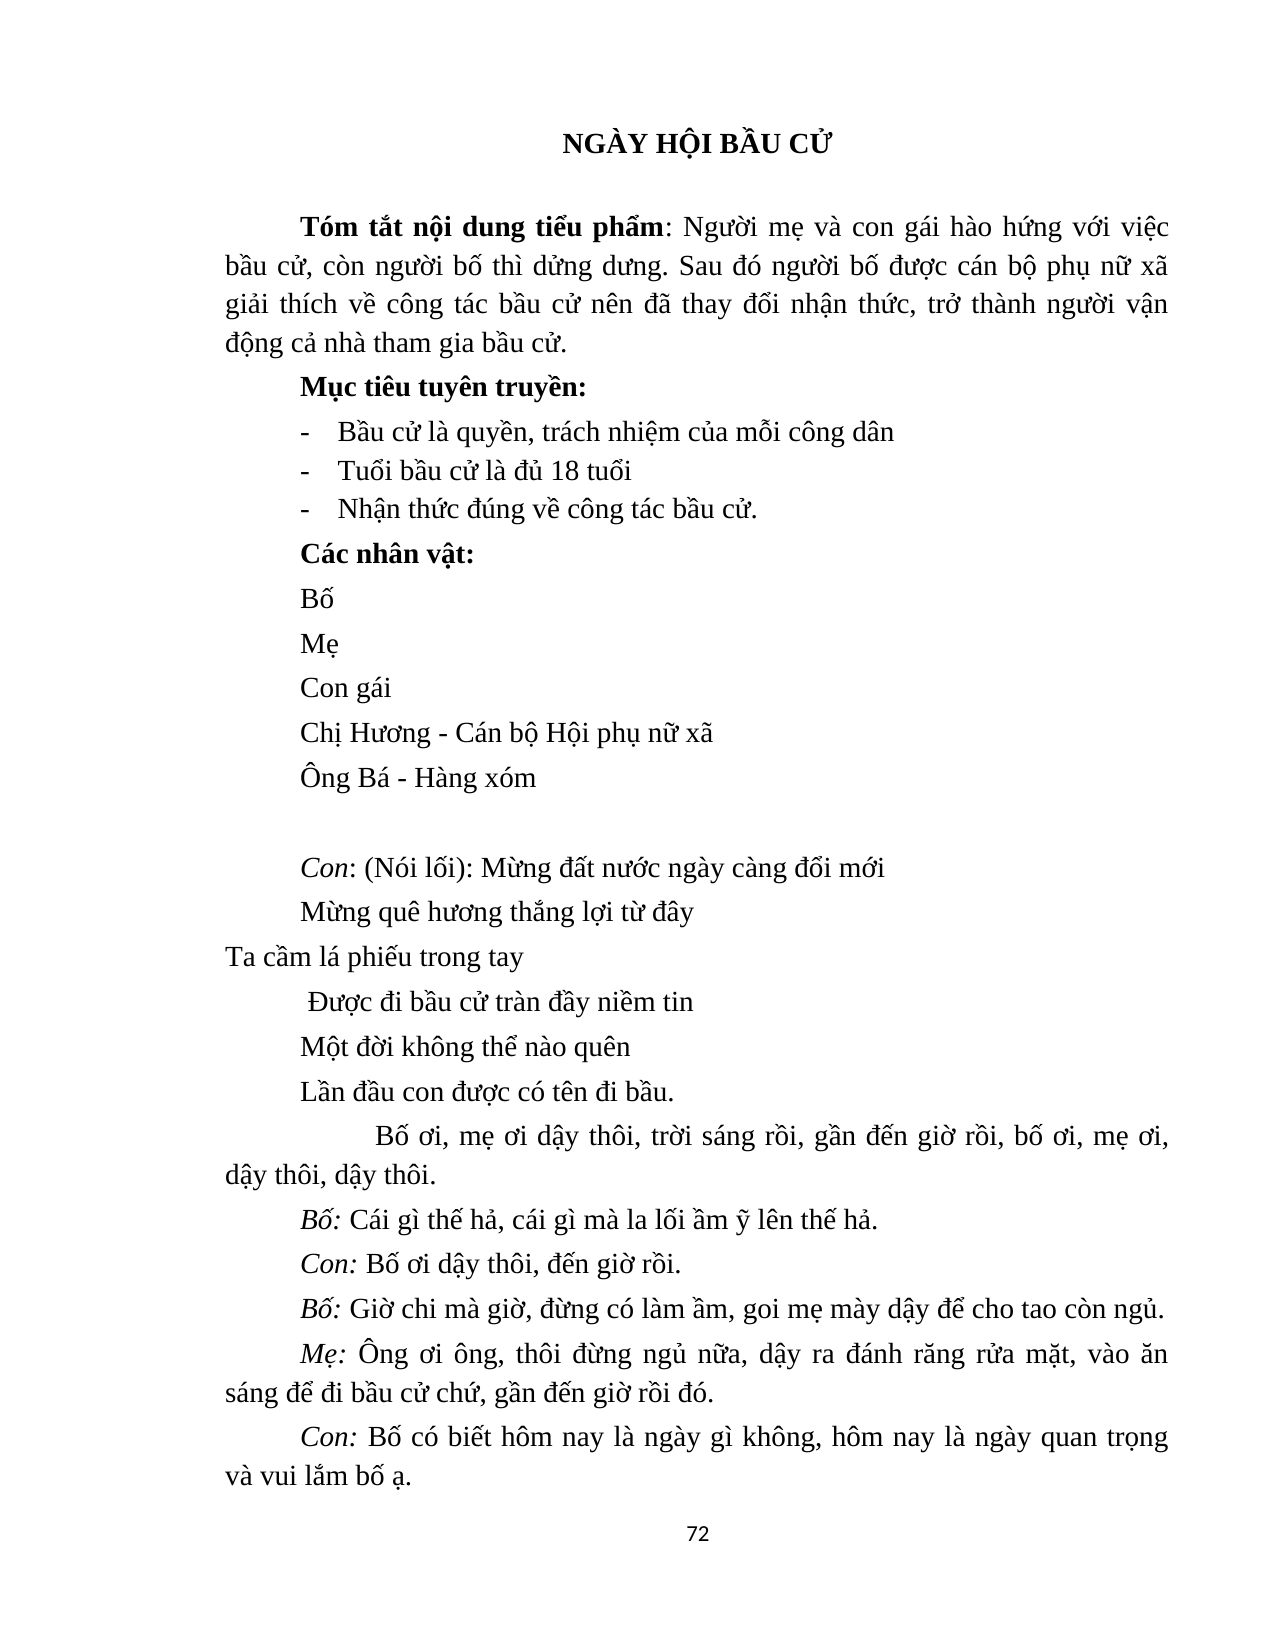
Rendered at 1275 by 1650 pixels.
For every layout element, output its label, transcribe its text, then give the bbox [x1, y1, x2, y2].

text Mẹ [225, 626, 1170, 659]
text Chị Hương - Cán bộ Hội phụ nữ xã [225, 715, 1170, 749]
subtitle NGÀY HỘI BẦU CỬ [225, 126, 1170, 159]
text Con: (Nói lối): Mừng đất nước ngày càng đổi mới [225, 850, 1170, 883]
text Mẹ: Ông ơi ông, thôi đừng ngủ nữa, dậy ra đánh răng rửa mặt, vào ăn sáng để đi bầu cử chứ, gần đến giờ rồi đó. [225, 1336, 1170, 1408]
text Con: Bố ơi dậy thôi, đến giờ rồi. [300, 1247, 1170, 1280]
text Con: Bố có biết hôm nay là ngày gì không, hôm nay là ngày quan trọng và vui lắm bố ạ. [225, 1419, 1170, 1492]
text Tóm tắt nội dung tiểu phẩm: Người mẹ và con gái hào hứng với việc bầu cử, còn người bố thì dửng dưng. Sau đó người bố được cán bộ phụ nữ xã giải thích về công tác bầu cử nên đã thay đổi nhận thức, trở thành người vận động cả nhà tham gia bầu cử. [225, 209, 1170, 358]
text Mừng quê hương thắng lợi từ đây [225, 894, 1170, 928]
text Ông Bá - Hàng xóm [225, 760, 1170, 794]
text Bố: Giờ chi mà giờ, đừng có làm ầm, goi mẹ mày dậy để cho tao còn ngủ. [225, 1291, 1170, 1325]
text Được đi bầu cử tràn đầy niềm tin [225, 984, 1170, 1018]
text Một đời không thể nào quên [225, 1029, 1170, 1062]
text Ta cầm lá phiếu trong tay [225, 939, 1170, 973]
text Mục tiêu tuyên truyền: [225, 369, 1170, 403]
text Bố ơi, mẹ ơi dậy thôi, trời sáng rồi, gần đến giờ rồi, bố ơi, mẹ ơi, dậy thôi, dậy thôi. [225, 1118, 1170, 1191]
text Các nhân vật: [225, 536, 1170, 570]
text Con gái [225, 671, 1170, 704]
list Nhận thức đúng về công tác bầu cử. [300, 491, 1170, 525]
list Tuổi bầu cử là đủ 18 tuổi [300, 453, 1170, 486]
text Lần đầu con được có tên đi bầu. [225, 1074, 1170, 1107]
text Bố: Cái gì thế hả, cái gì mà la lối ầm ỹ lên thế hả. [225, 1202, 1170, 1235]
list Bầu cử là quyền, trách nhiệm của mỗi công dân [300, 414, 1170, 448]
text Bố [225, 581, 1170, 614]
